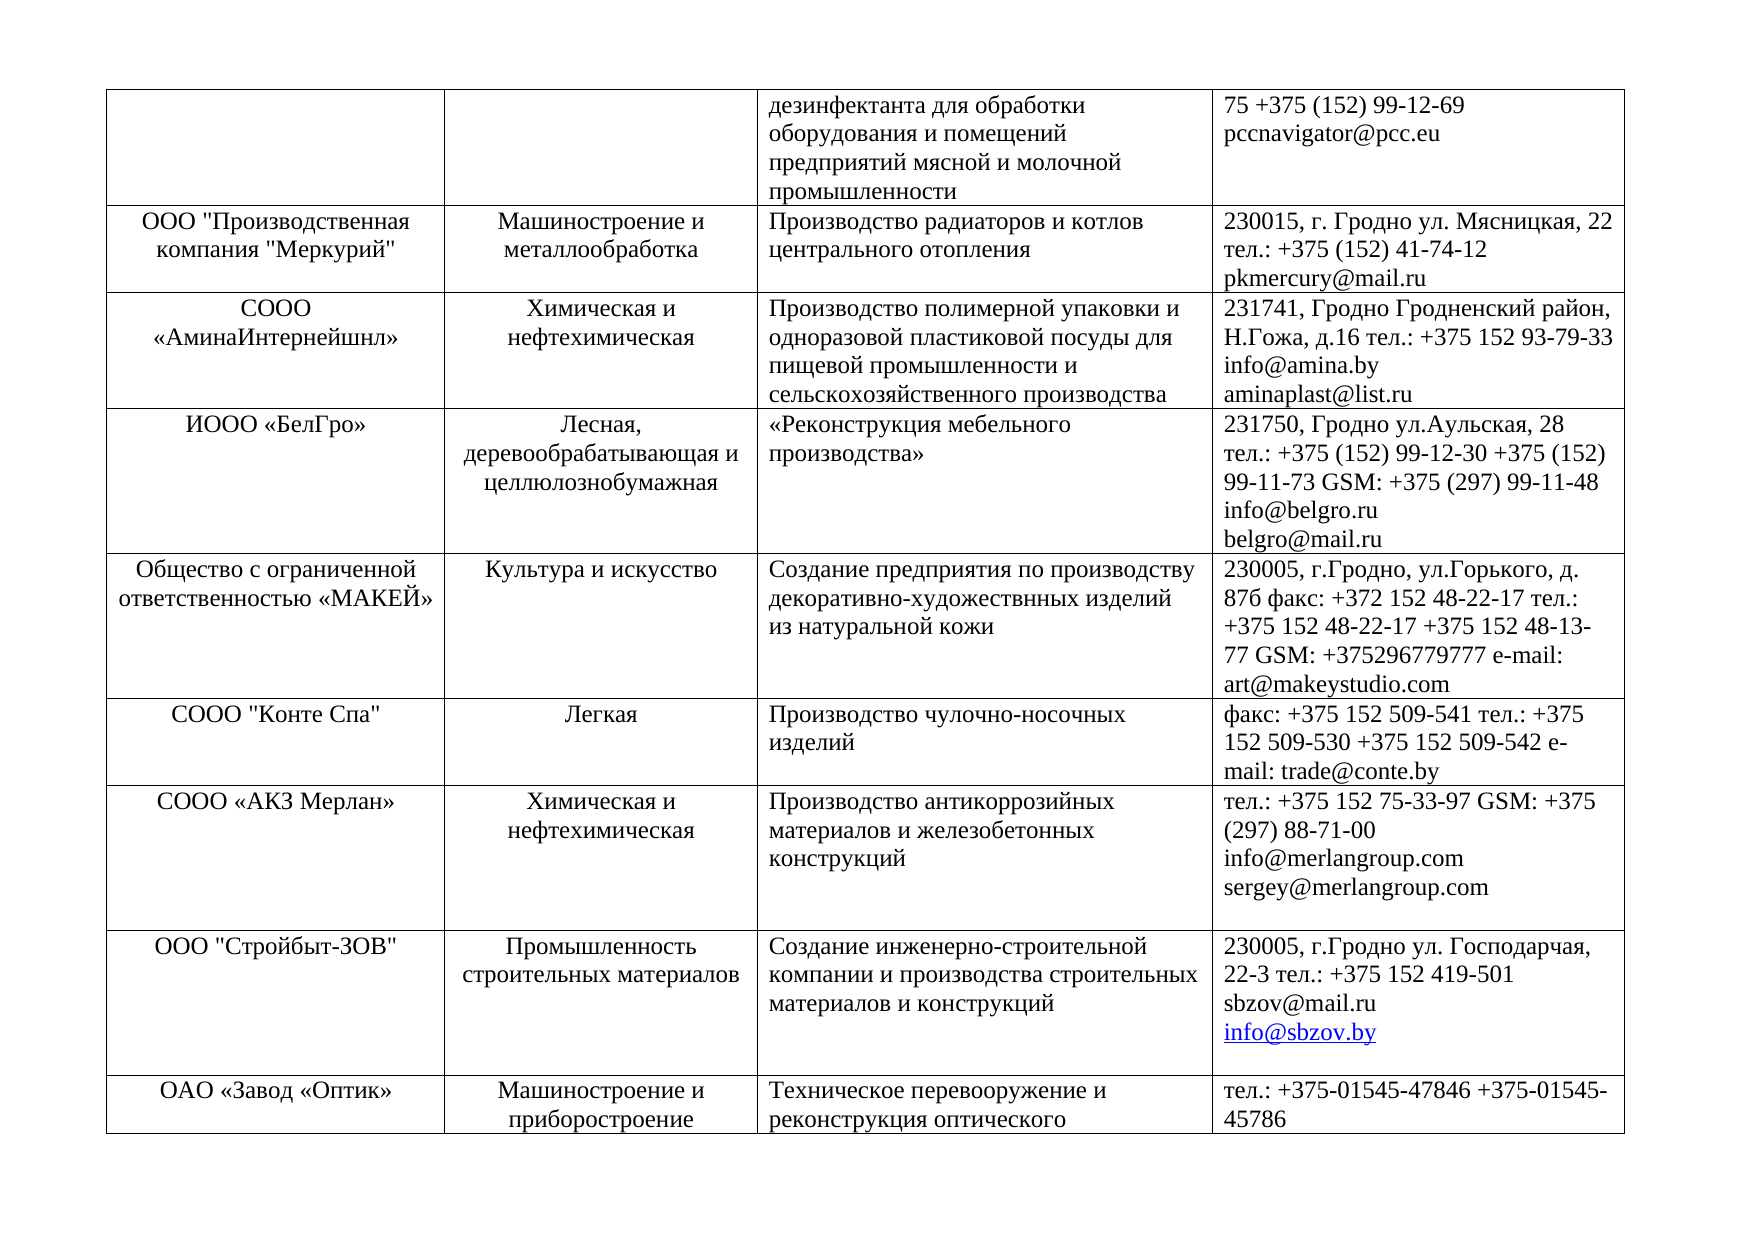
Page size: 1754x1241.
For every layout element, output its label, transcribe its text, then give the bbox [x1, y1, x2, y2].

table_cell СООО "Конте Спа" [107, 699, 444, 785]
table_cell Производство радиаторов и котлов центрального отопления [758, 206, 1212, 292]
table_cell 230005, г.Гродно, ул.Горького, д. 87б факс: +372 152 48-22-17 тел.: +375 152 48-22-17 +375 152 48-13-77 GSM: +375296779777 e-mail: art@makeystudio.com [1213, 554, 1624, 698]
table_cell ИООО «БелГро» [107, 409, 444, 553]
table_cell ОАО «Завод «Оптик» [107, 1076, 444, 1133]
table_cell Химическая и нефтехимическая [445, 293, 757, 408]
table_cell Лесная, деревообрабатывающая и целлюлознобумажная [445, 409, 757, 553]
table_cell 231741, Гродно Гродненский район, Н.Гожа, д.16 тел.: +375 152 93-79-33 info@amina.by aminaplast@list.ru [1213, 293, 1624, 408]
table_cell Культура и искусство [445, 554, 757, 698]
table_cell Общество с ограниченной ответственностью «МАКЕЙ» [107, 554, 444, 698]
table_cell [1213, 90, 1624, 205]
table_cell Производство антикоррозийных материалов и железобетонных конструкций [758, 786, 1212, 930]
table_cell «Реконструкция мебельного производства» [758, 409, 1212, 553]
table_cell Создание предприятия по производству декоративно-художествнных изделий из натуральной кожи [758, 554, 1212, 698]
table_cell Создание инженерно-строительной компании и производства строительных материалов и конструкций [758, 931, 1212, 1074]
table_cell факс: +375 152 509-541 тел.: +375 152 509-530 +375 152 509-542 e-mail: trade@conte.by [1213, 699, 1624, 785]
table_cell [758, 90, 1212, 205]
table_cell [107, 90, 444, 205]
table_cell COOO «АминаИнтернейшнл» [107, 293, 444, 408]
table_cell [445, 1076, 757, 1133]
table_cell COOO «АКЗ Мерлан» [107, 786, 444, 930]
table_cell 230005, г.Гродно ул. Господарчая, 22-3 тел.: +375 152 419-501 sbzov@mail.ru info@sbzov.by [1213, 931, 1624, 1074]
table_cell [445, 90, 757, 205]
table_cell ООО "Стройбыт-ЗОВ" [107, 931, 444, 1074]
table_cell тел.: +375 152 75-33-97 GSM: +375 (297) 88-71-00 info@merlangroup.com sergey@merlangroup.com [1213, 786, 1624, 930]
table_cell Машиностроение и металлообработка [445, 206, 757, 292]
table_cell Производство чулочно-носочных изделий [758, 699, 1212, 785]
table_cell 230015, г. Гродно ул. Мясницкая, 22 тел.: +375 (152) 41-74-12 pkmercury@mail.ru [1213, 206, 1624, 292]
table_cell Химическая и нефтехимическая [445, 786, 757, 930]
table_cell ООО "Производственная компания "Меркурий" [107, 206, 444, 292]
table_cell 231750, Гродно ул.Аульская, 28 тел.: +375 (152) 99-12-30 +375 (152) 99-11-73 GSM: +375 (297) 99-11-48 info@belgro.ru belgro@mail.ru [1213, 409, 1624, 553]
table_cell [1213, 1076, 1624, 1133]
table_cell Промышленность строительных материалов [445, 931, 757, 1074]
table_cell Легкая [445, 699, 757, 785]
table_cell Производство полимерной упаковки и одноразовой пластиковой посуды для пищевой промышленности и сельскохозяйственного производства [758, 293, 1212, 408]
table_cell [758, 1076, 1212, 1133]
